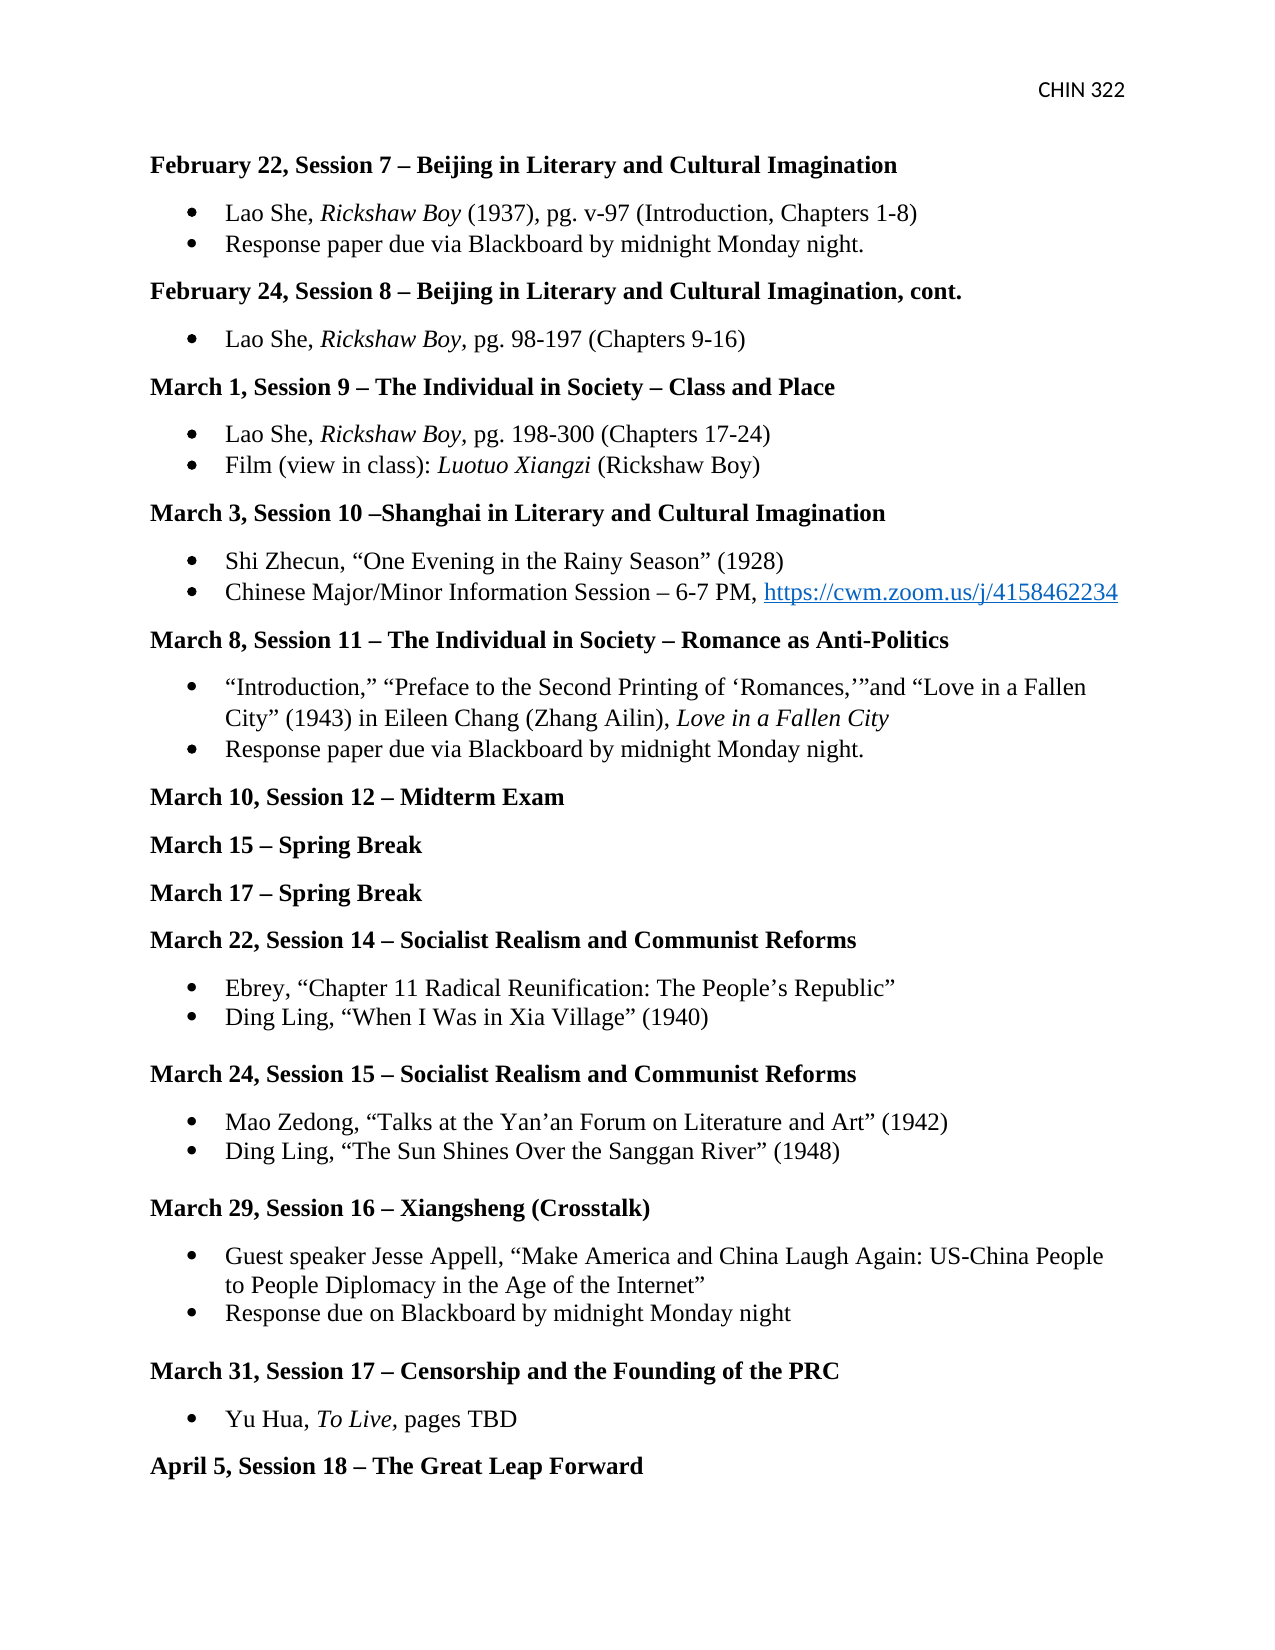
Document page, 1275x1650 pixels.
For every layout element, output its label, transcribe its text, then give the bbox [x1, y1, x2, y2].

list Ding Ling, “The Sun Shines Over the Sanggan River” (1948) [187, 1136, 1125, 1164]
list “Introduction,” “Preface to the Second Printing of ‘Romances,’”and “Love in a Fallen City” (1943) in Eileen Chang (Zhang Ailin), Love in a Fallen City [187, 672, 1125, 732]
list Film (view in class): Luotuo Xiangzi (Rickshaw Boy) [187, 451, 1125, 479]
list Shi Zhecun, “One Evening in the Rainy Season” (1928) [187, 546, 1125, 575]
text February 24, Session 8 – Beijing in Literary and Cultural Imagination, cont. [150, 276, 1125, 305]
text April 5, Session 18 – The Great Leap Forward [150, 1451, 1125, 1480]
text March 22, Session 14 – Socialist Realism and Communist Reforms [150, 925, 1125, 954]
list Chinese Major/Minor Information Session – 6-7 PM, https://cwm.zoom.us/j/4158462234 [187, 577, 1125, 606]
text March 15 – Spring Break [150, 830, 1125, 859]
text March 31, Session 17 – Censorship and the Founding of the PRC [150, 1356, 1125, 1385]
text March 3, Session 10 –Shanghai in Literary and Cultural Imagination [150, 498, 1125, 527]
text March 8, Session 11 – The Individual in Society – Romance as Anti-Politics [150, 625, 1125, 653]
text March 1, Session 9 – The Individual in Society – Class and Place [150, 372, 1125, 401]
list Ding Ling, “When I Was in Xia Village” (1940) [187, 1002, 1125, 1031]
text March 24, Session 15 – Socialist Realism and Communist Reforms [150, 1059, 1125, 1088]
list Yu Hua, To Live, pages TBD [187, 1404, 1125, 1432]
text March 10, Session 12 – Midterm Exam [150, 782, 1125, 811]
list Response paper due via Blackboard by midnight Monday night. [187, 734, 1125, 763]
list Lao She, Rickshaw Boy, pg. 198-300 (Chapters 17-24) [187, 419, 1125, 448]
text February 22, Session 7 – Beijing in Literary and Cultural Imagination [150, 150, 1125, 179]
list Ebrey, “Chapter 11 Radical Reunification: The People’s Republic” [187, 973, 1125, 1002]
list Guest speaker Jesse Appell, “Make America and China Laugh Again: US-China People to People Diplomacy in the Age of the Internet” [187, 1241, 1125, 1298]
list Lao She, Rickshaw Boy (1937), pg. v-97 (Introduction, Chapters 1-8) [187, 198, 1125, 226]
list Lao She, Rickshaw Boy, pg. 98-197 (Chapters 9-16) [187, 324, 1125, 353]
list Response due on Blackboard by midnight Monday night [187, 1298, 1125, 1327]
list Mao Zedong, “Talks at the Yan’an Forum on Literature and Art” (1942) [187, 1107, 1125, 1136]
text March 17 – Spring Break [150, 878, 1125, 906]
list Response paper due via Blackboard by midnight Monday night. [187, 229, 1125, 257]
text March 29, Session 16 – Xiangsheng (Crosstalk) [150, 1193, 1125, 1222]
